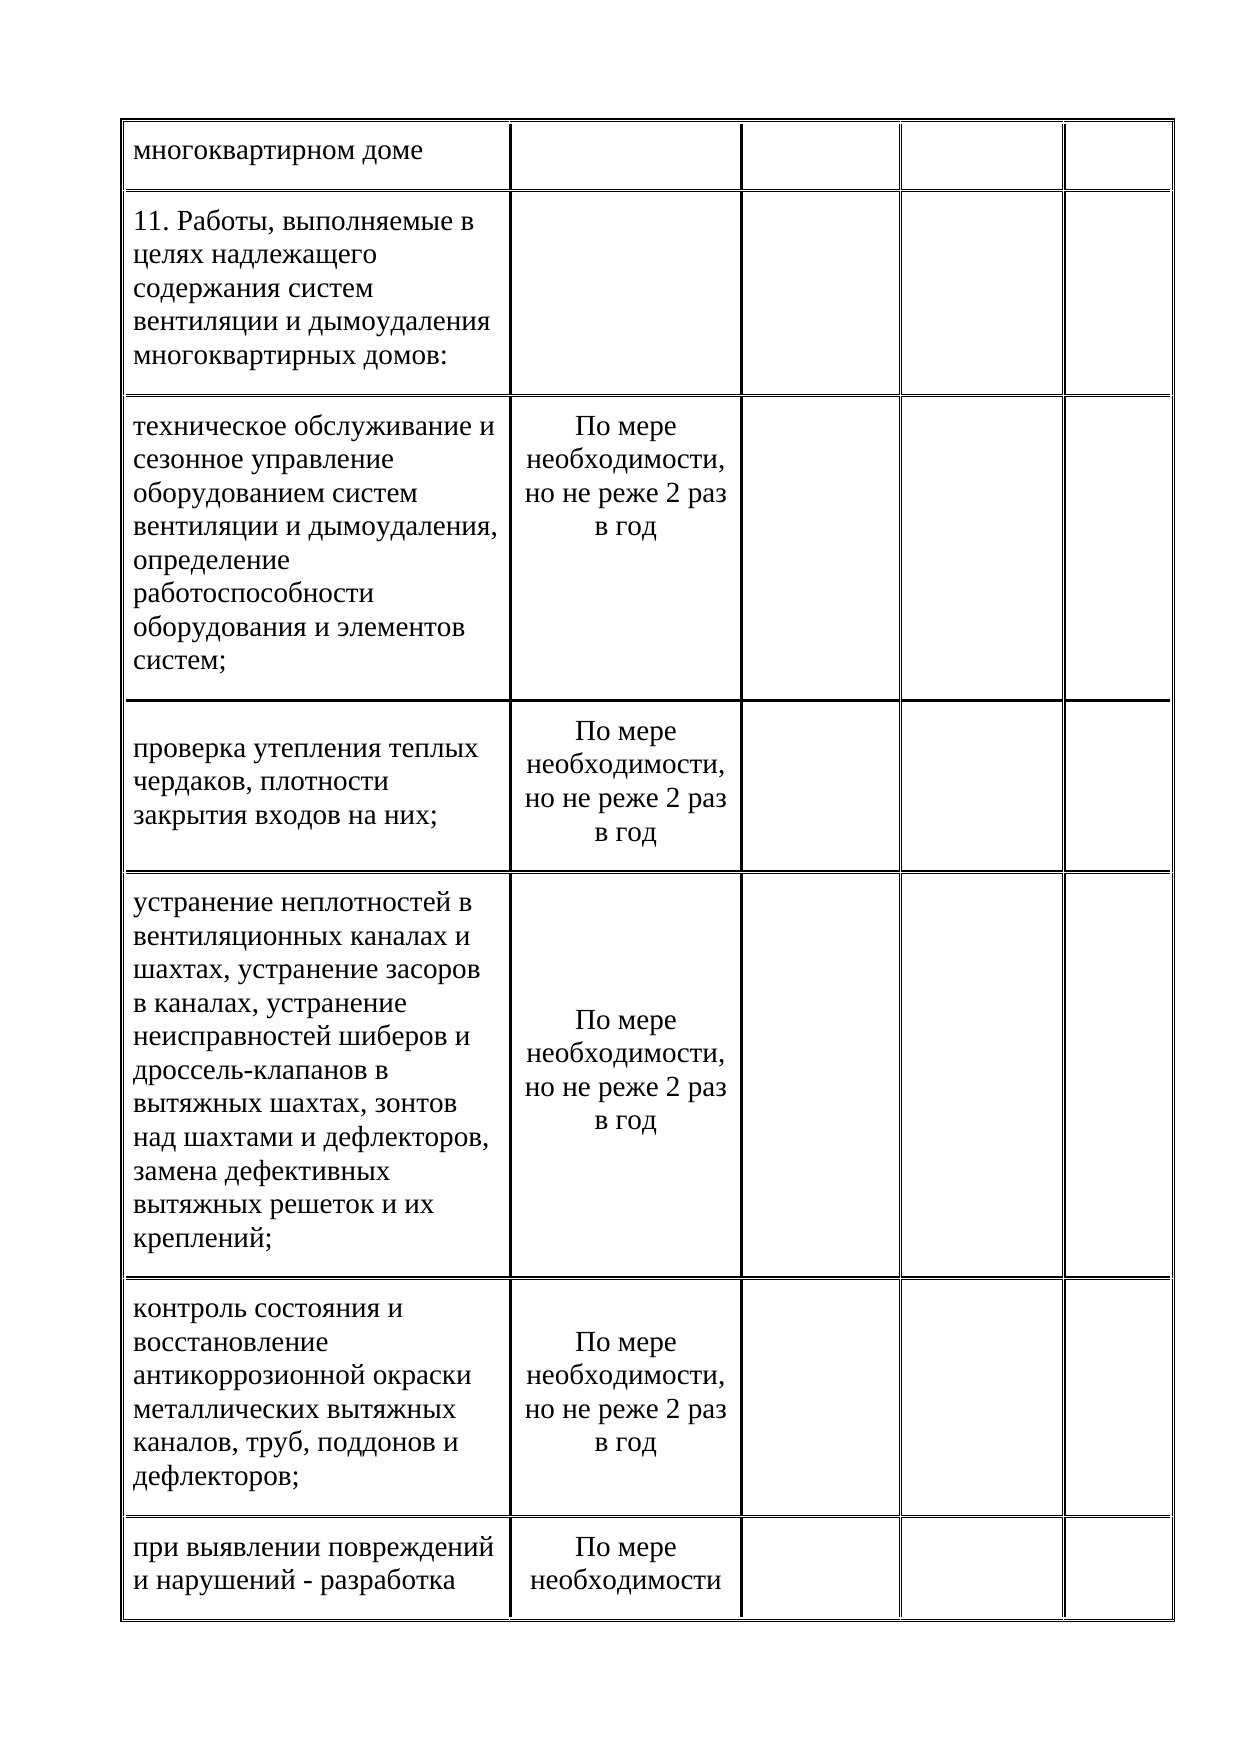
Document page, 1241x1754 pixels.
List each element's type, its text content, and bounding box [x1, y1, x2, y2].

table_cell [510, 1518, 741, 1619]
table_cell [1066, 1276, 1172, 1514]
table_cell 11. Работы, выполняемые в целях надлежащего содержания систем вентиляции и дымоудаления многоквартирных домов: [122, 189, 510, 393]
table_cell По мере необходимости, но не реже 2 раз в год [512, 702, 740, 870]
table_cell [124, 1515, 510, 1619]
table_cell [1066, 394, 1172, 699]
table_cell техническое обслуживание и сезонное управление оборудованием систем вентиляции и дымоудаления, определение работоспособности оборудования и элементов систем; [124, 394, 509, 699]
table_cell [1064, 1515, 1172, 1619]
table_cell контроль состояния и восстановление антикоррозионной окраски металлических вытяжных каналов, труб, поддонов и дефлекторов; [124, 1276, 509, 1514]
table_cell [743, 702, 899, 870]
table_cell [901, 1515, 1064, 1619]
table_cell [124, 120, 510, 189]
table_cell [743, 397, 899, 699]
table_cell [902, 702, 1062, 870]
table_cell [1064, 122, 1172, 189]
table_cell [743, 192, 899, 393]
table_cell [1064, 189, 1173, 393]
table_cell [902, 192, 1062, 393]
table_cell [741, 122, 901, 189]
table_cell [902, 1280, 1062, 1514]
table_cell По мере необходимости, но не реже 2 раз в год [512, 874, 740, 1276]
table_cell [902, 397, 1062, 699]
table_cell [902, 874, 1062, 1276]
table_cell [510, 122, 741, 189]
table_cell проверка утепления теплых чердаков, плотности закрытия входов на них; [124, 699, 509, 870]
table_cell [901, 120, 1064, 189]
table_cell По мере необходимости, но не реже 2 раз в год [512, 397, 740, 699]
table_cell устранение неплотностей в вентиляционных каналах и шахтах, устранение засоров в каналах, устранение неисправностей шиберов и дроссель-клапанов в вытяжных шахтах, зонтов над шахтами и дефлекторов, замена дефективных вытяжных решеток и их креплений; [124, 870, 509, 1276]
table_cell [741, 1518, 901, 1619]
table_cell [1066, 870, 1172, 1276]
table_cell [1066, 699, 1172, 870]
table_cell [743, 1280, 899, 1514]
table_cell [512, 192, 740, 393]
table_cell По мере необходимости, но не реже 2 раз в год [512, 1280, 740, 1514]
table_cell [743, 874, 899, 1276]
